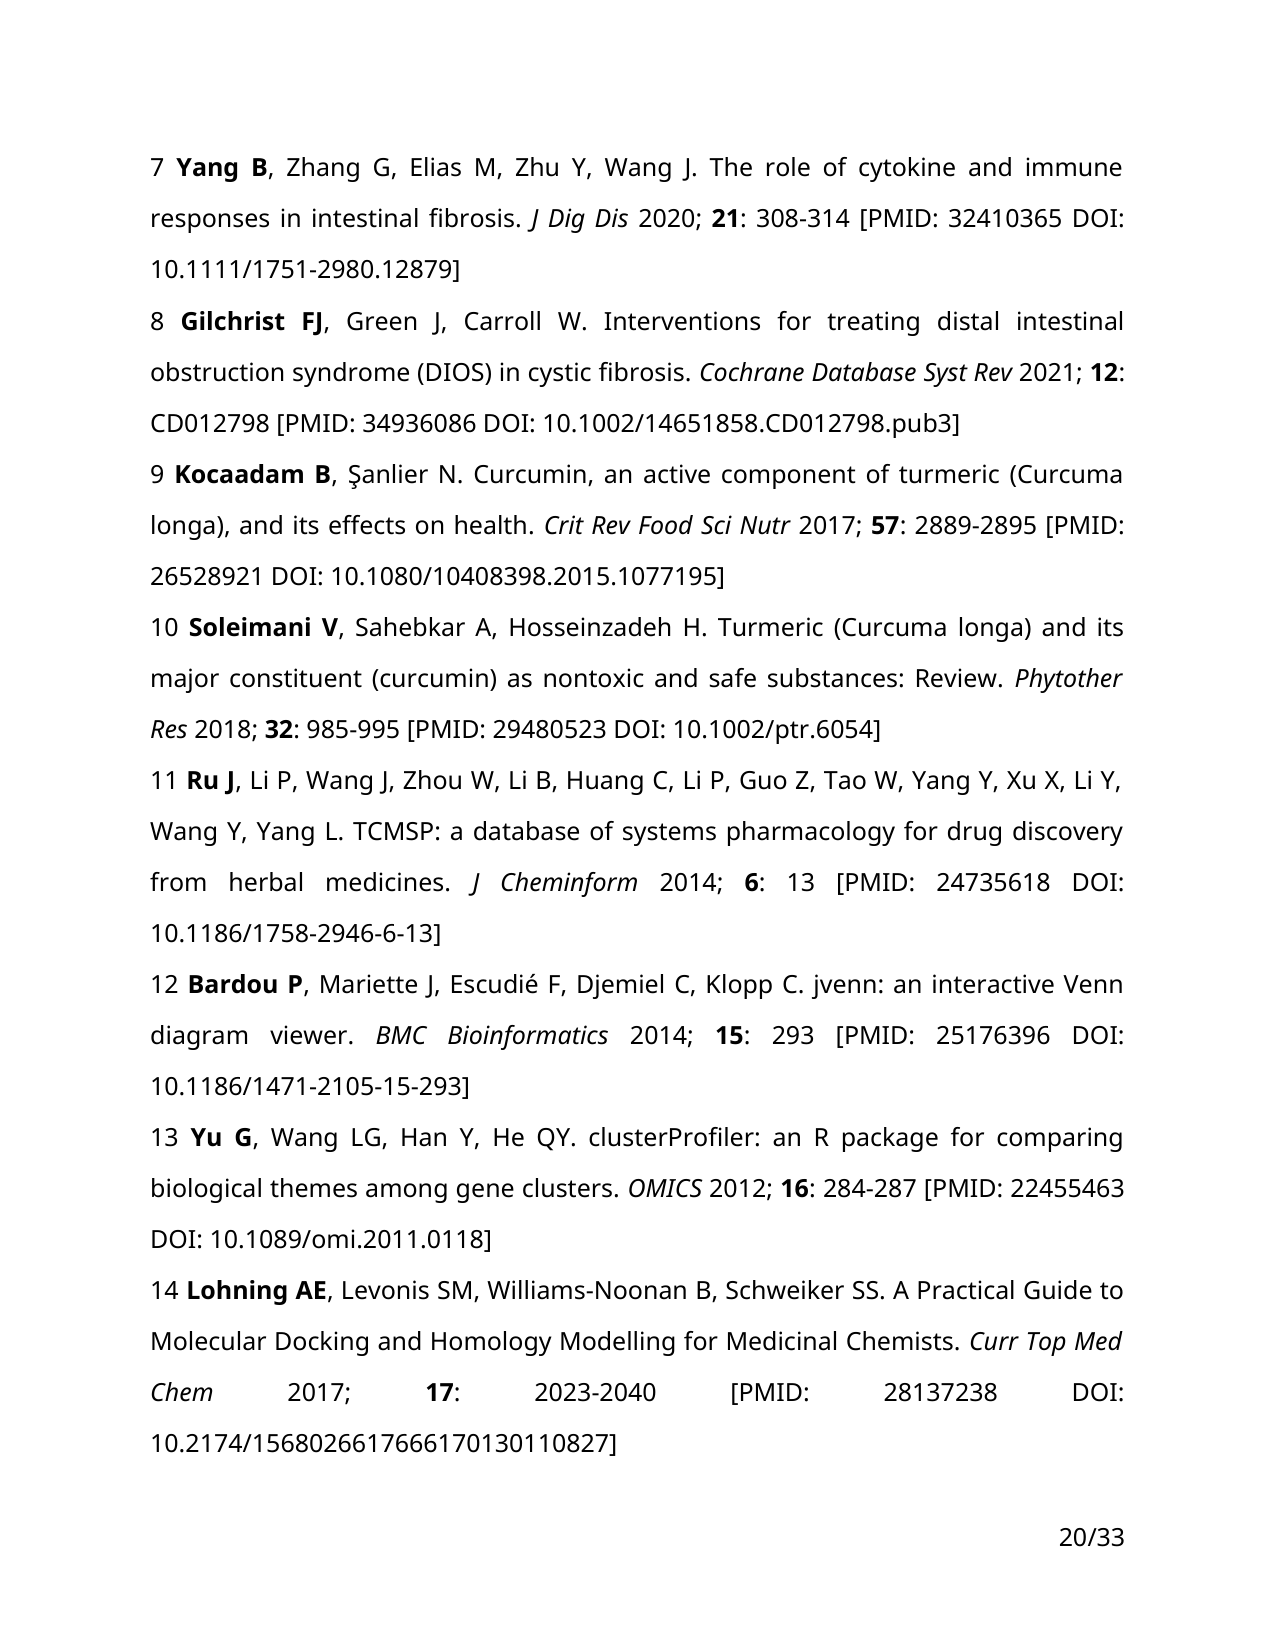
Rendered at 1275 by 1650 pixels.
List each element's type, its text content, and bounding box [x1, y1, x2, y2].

text 14 Lohning AE, Levonis SM, Williams-Noonan B, Schweiker SS. A Practical Guide to Molecular Docking and Homology Modelling for Medicinal Chemists. Curr Top Med Chem 2017; 17: 2023-2040 [PMID: 28137238 DOI: 10.2174/1568026617666170130110827] [150, 1273, 1125, 1460]
text 10 Soleimani V, Sahebkar A, Hosseinzadeh H. Turmeric (Curcuma longa) and its major constituent (curcumin) as nontoxic and safe substances: Review. Phytother Res 2018; 32: 985-995 [PMID: 29480523 DOI: 10.1002/ptr.6054] [150, 609, 1125, 746]
text 12 Bardou P, Mariette J, Escudié F, Djemiel C, Klopp C. jvenn: an interactive Venn diagram viewer. BMC Bioinformatics 2014; 15: 293 [PMID: 25176396 DOI: 10.1186/1471-2105-15-293] [150, 967, 1125, 1103]
text 7 Yang B, Zhang G, Elias M, Zhu Y, Wang J. The role of cytokine and immune responses in intestinal fibrosis. J Dig Dis 2020; 21: 308-314 [PMID: 32410365 DOI: 10.1111/1751-2980.12879] [150, 150, 1125, 286]
text 9 Kocaadam B, Şanlier N. Curcumin, an active component of turmeric (Curcuma longa), and its effects on health. Crit Rev Food Sci Nutr 2017; 57: 2889-2895 [PMID: 26528921 DOI: 10.1080/10408398.2015.1077195] [150, 456, 1125, 592]
text 11 Ru J, Li P, Wang J, Zhou W, Li B, Huang C, Li P, Guo Z, Tao W, Yang Y, Xu X, Li Y, Wang Y, Yang L. TCMSP: a database of systems pharmacology for drug discovery from herbal medicines. J Cheminform 2014; 6: 13 [PMID: 24735618 DOI: 10.1186/1758-2946-6-13] [150, 762, 1125, 950]
text 8 Gilchrist FJ, Green J, Carroll W. Interventions for treating distal intestinal obstruction syndrome (DIOS) in cystic fibrosis. Cochrane Database Syst Rev 2021; 12: CD012798 [PMID: 34936086 DOI: 10.1002/14651858.CD012798.pub3] [150, 303, 1125, 439]
text 13 Yu G, Wang LG, Han Y, He QY. clusterProfiler: an R package for comparing biological themes among gene clusters. OMICS 2012; 16: 284-287 [PMID: 22455463 DOI: 10.1089/omi.2011.0118] [150, 1120, 1125, 1256]
